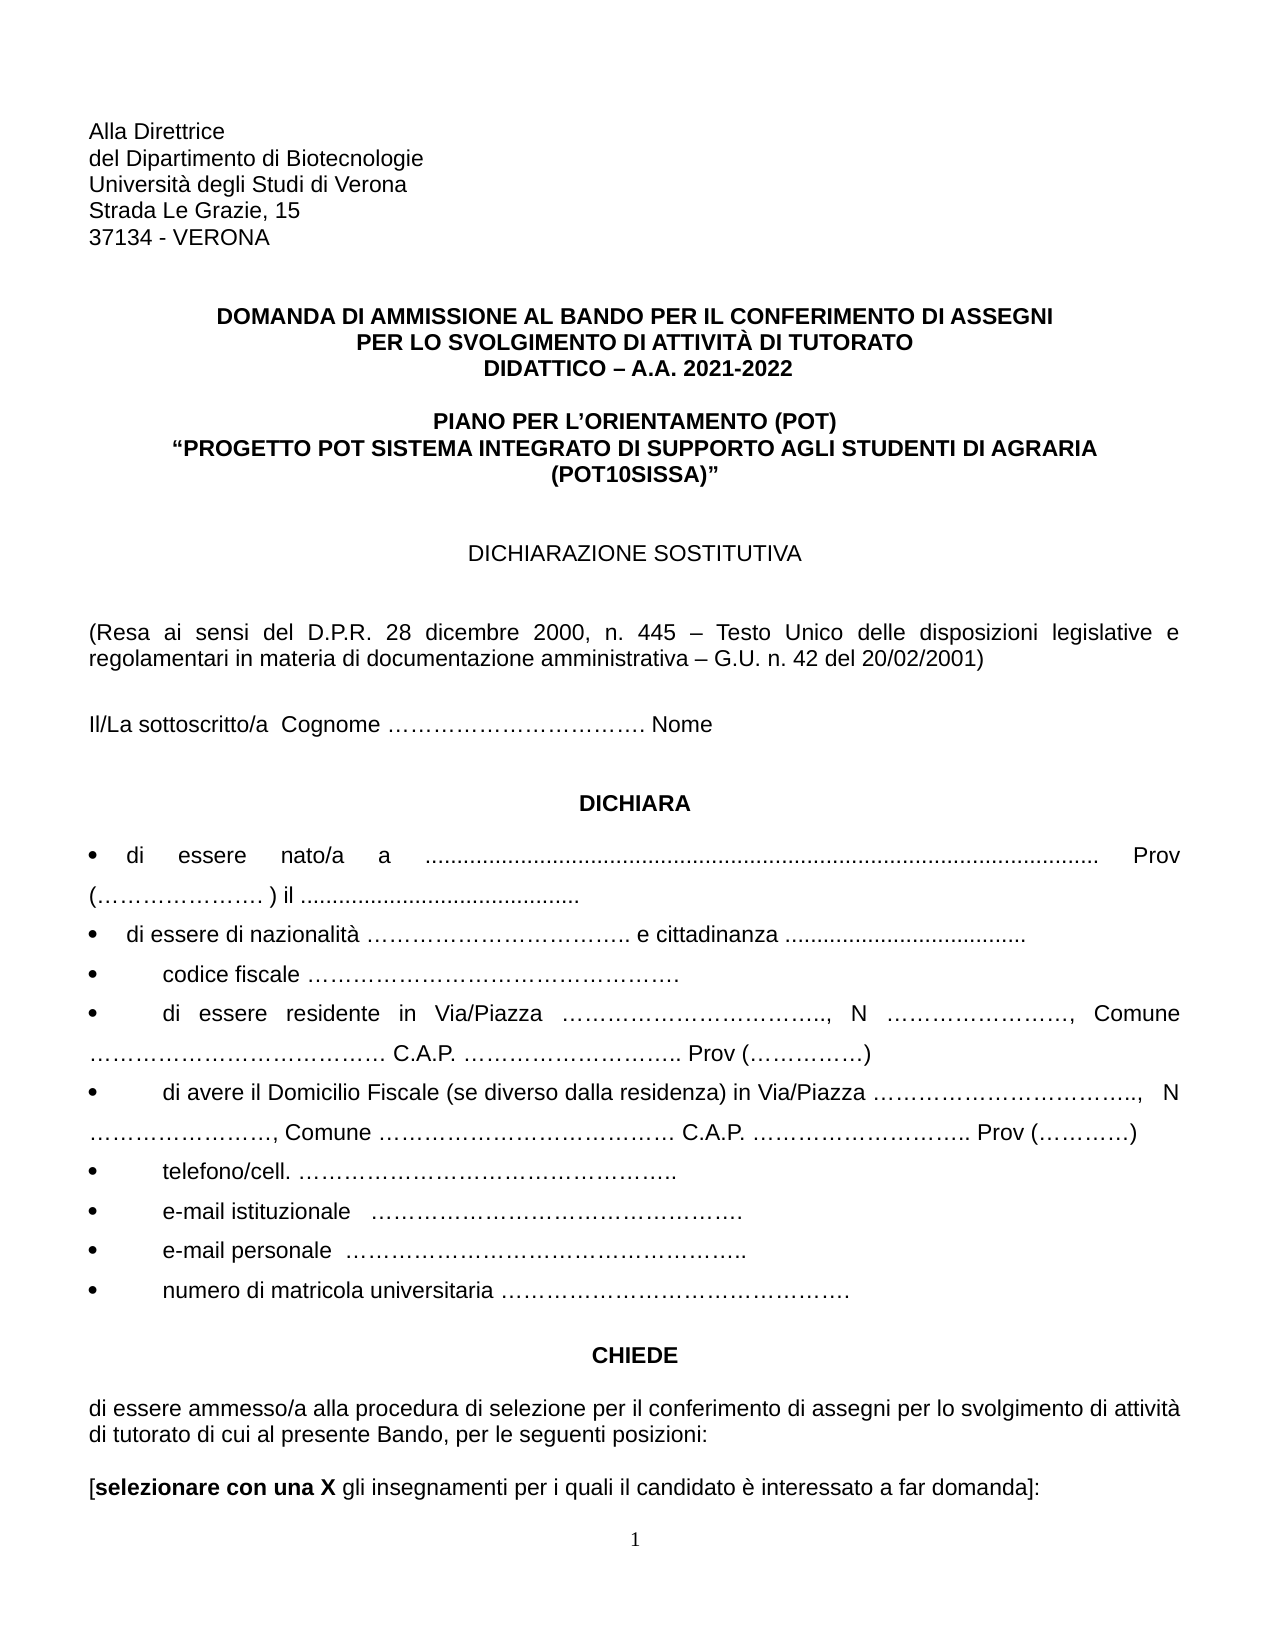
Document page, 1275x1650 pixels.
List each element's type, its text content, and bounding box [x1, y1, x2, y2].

list e-mail istituzionale …………………………………………. [89, 1198, 1181, 1224]
text DIDATTICO – A.A. 2021-2022 [89, 355, 1181, 382]
text di essere ammesso/a alla procedura di selezione per il conferimento di assegni per lo svolgimento di attività di tutorato di cui al presente Bando, per le seguenti posizioni: [89, 1395, 1181, 1448]
text PER LO SVOLGIMENTO DI ATTIVITÀ DI TUTORATO [89, 329, 1181, 355]
text Alla Direttrice [89, 118, 1181, 144]
text DOMANDA DI AMMISSIONE AL BANDO PER IL CONFERIMENTO DI ASSEGNI [89, 303, 1181, 329]
list e-mail personale …………………………………………….. [89, 1237, 1181, 1263]
text PIANO PER L’ORIENTAMENTO (POT) [89, 408, 1181, 434]
text CHIEDE [89, 1342, 1181, 1369]
list di essere di nazionalità …………………………….. e cittadinanza ...................................... [89, 921, 1181, 948]
text del Dipartimento di Biotecnologie [89, 144, 1181, 171]
list codice fiscale …………………………………………. [89, 961, 1181, 987]
text “PROGETTO POT SISTEMA INTEGRATO DI SUPPORTO AGLI STUDENTI DI AGRARIA (POT10SISSA)” [89, 434, 1181, 487]
text Strada Le Grazie, 15 [89, 197, 1181, 224]
text (Resa ai sensi del D.P.R. 28 dicembre 2000, n. 445 – Testo Unico delle disposizioni legislative e regolamentari in materia di documentazione amministrativa – G.U. n. 42 del 20/02/2001) [89, 619, 1181, 672]
text Il/La sottoscritto/a Cognome ……………………………. Nome [89, 711, 1181, 737]
list di avere il Domicilio Fiscale (se diverso dalla residenza) in Via/Piazza …………………………….., N ……………………, Comune ………………………………… C.A.P. ……………………….. Prov (…………) [89, 1079, 1181, 1145]
list di essere residente in Via/Piazza …………………………….., N ……………………, Comune ………………………………… C.A.P. ……………………….. Prov (……………) [89, 1000, 1181, 1066]
text DICHIARA [89, 789, 1181, 816]
list numero di matricola universitaria ………………………………………. [89, 1277, 1181, 1303]
text Università degli Studi di Verona [89, 171, 1181, 197]
text DICHIARAZIONE SOSTITUTIVA [89, 540, 1181, 566]
list telefono/cell. ………………………………………….. [89, 1158, 1181, 1184]
list di essere nato/a a .......................................................................................................... Prov (…………………. ) il ............................................ [89, 842, 1181, 908]
text 37134 - VERONA [89, 224, 1181, 250]
text [selezionare con una X gli insegnamenti per i quali il candidato è interessato a far domanda]: [89, 1474, 1181, 1501]
